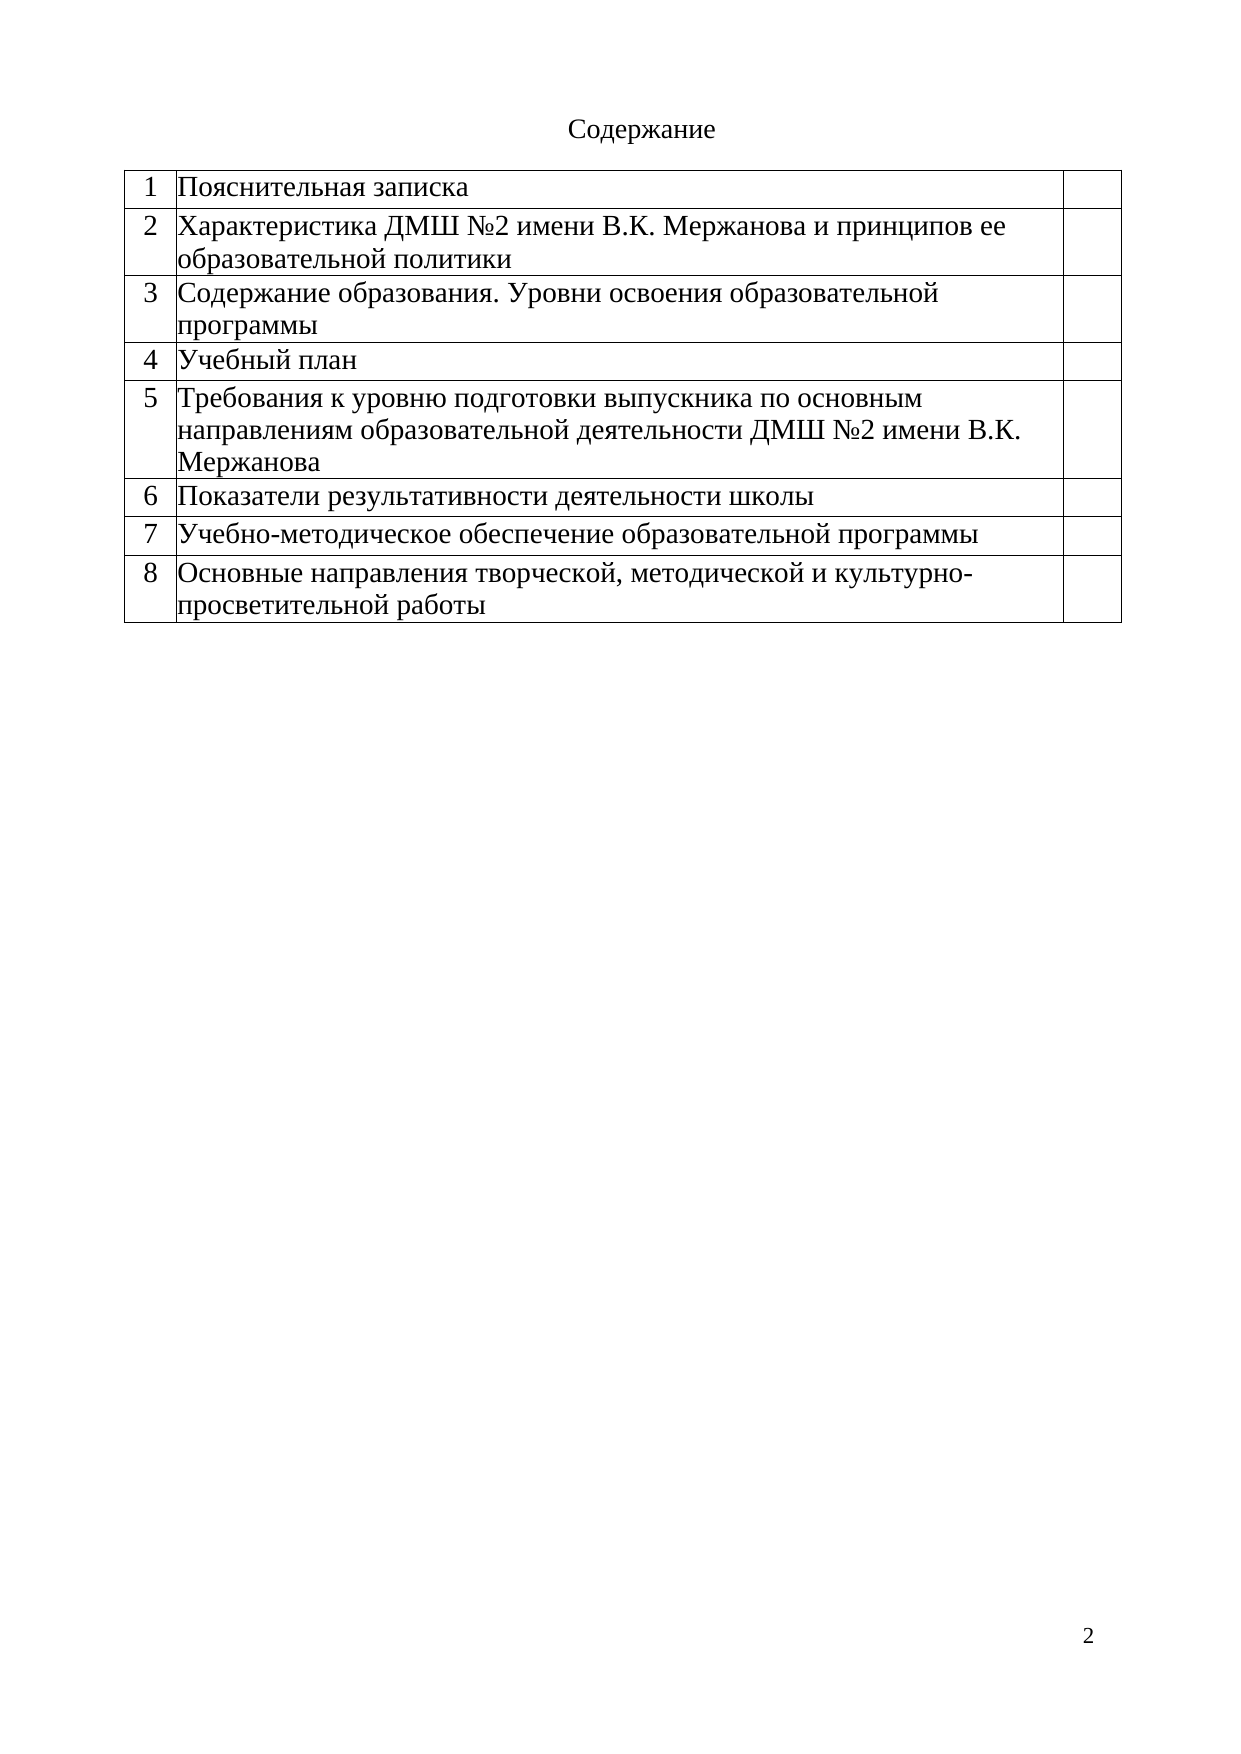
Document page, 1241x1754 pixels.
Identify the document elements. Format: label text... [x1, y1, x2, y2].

table_cell 8 [125, 556, 176, 622]
table_header [1064, 171, 1121, 208]
table_cell [1064, 276, 1121, 342]
table_cell Учебно-методическое обеспечение образовательной программы [177, 517, 1063, 555]
table_cell [1064, 343, 1121, 380]
table_cell [1064, 381, 1121, 478]
table_cell 5 [125, 381, 176, 478]
table_header 1 [125, 171, 176, 208]
table_cell [1064, 479, 1121, 516]
table_cell Показатели результативности деятельности школы [177, 479, 1063, 516]
table_cell Требования к уровню подготовки выпускника по основным направлениям образовательной деятельности ДМШ №2 имени В.К. Мержанова [177, 381, 1063, 478]
text Содержание [103, 112, 1180, 145]
table_cell Содержание образования. Уровни освоения образовательной программы [177, 276, 1063, 342]
table_cell 7 [125, 517, 176, 555]
table_cell 6 [125, 479, 176, 516]
table_cell Основные направления творческой, методической и культурно- просветительной работы [177, 556, 1063, 622]
table_cell [1064, 209, 1121, 274]
table_cell 3 [125, 276, 176, 342]
table_cell Характеристика ДМШ №2 имени В.К. Мержанова и принципов ее образовательной политики [177, 209, 1063, 274]
table_cell [1064, 517, 1121, 555]
table_cell 2 [125, 209, 176, 274]
table_cell 4 [125, 343, 176, 380]
table_header Пояснительная записка [177, 171, 1063, 208]
table_cell [1064, 556, 1121, 622]
table_cell Учебный план [177, 343, 1063, 380]
